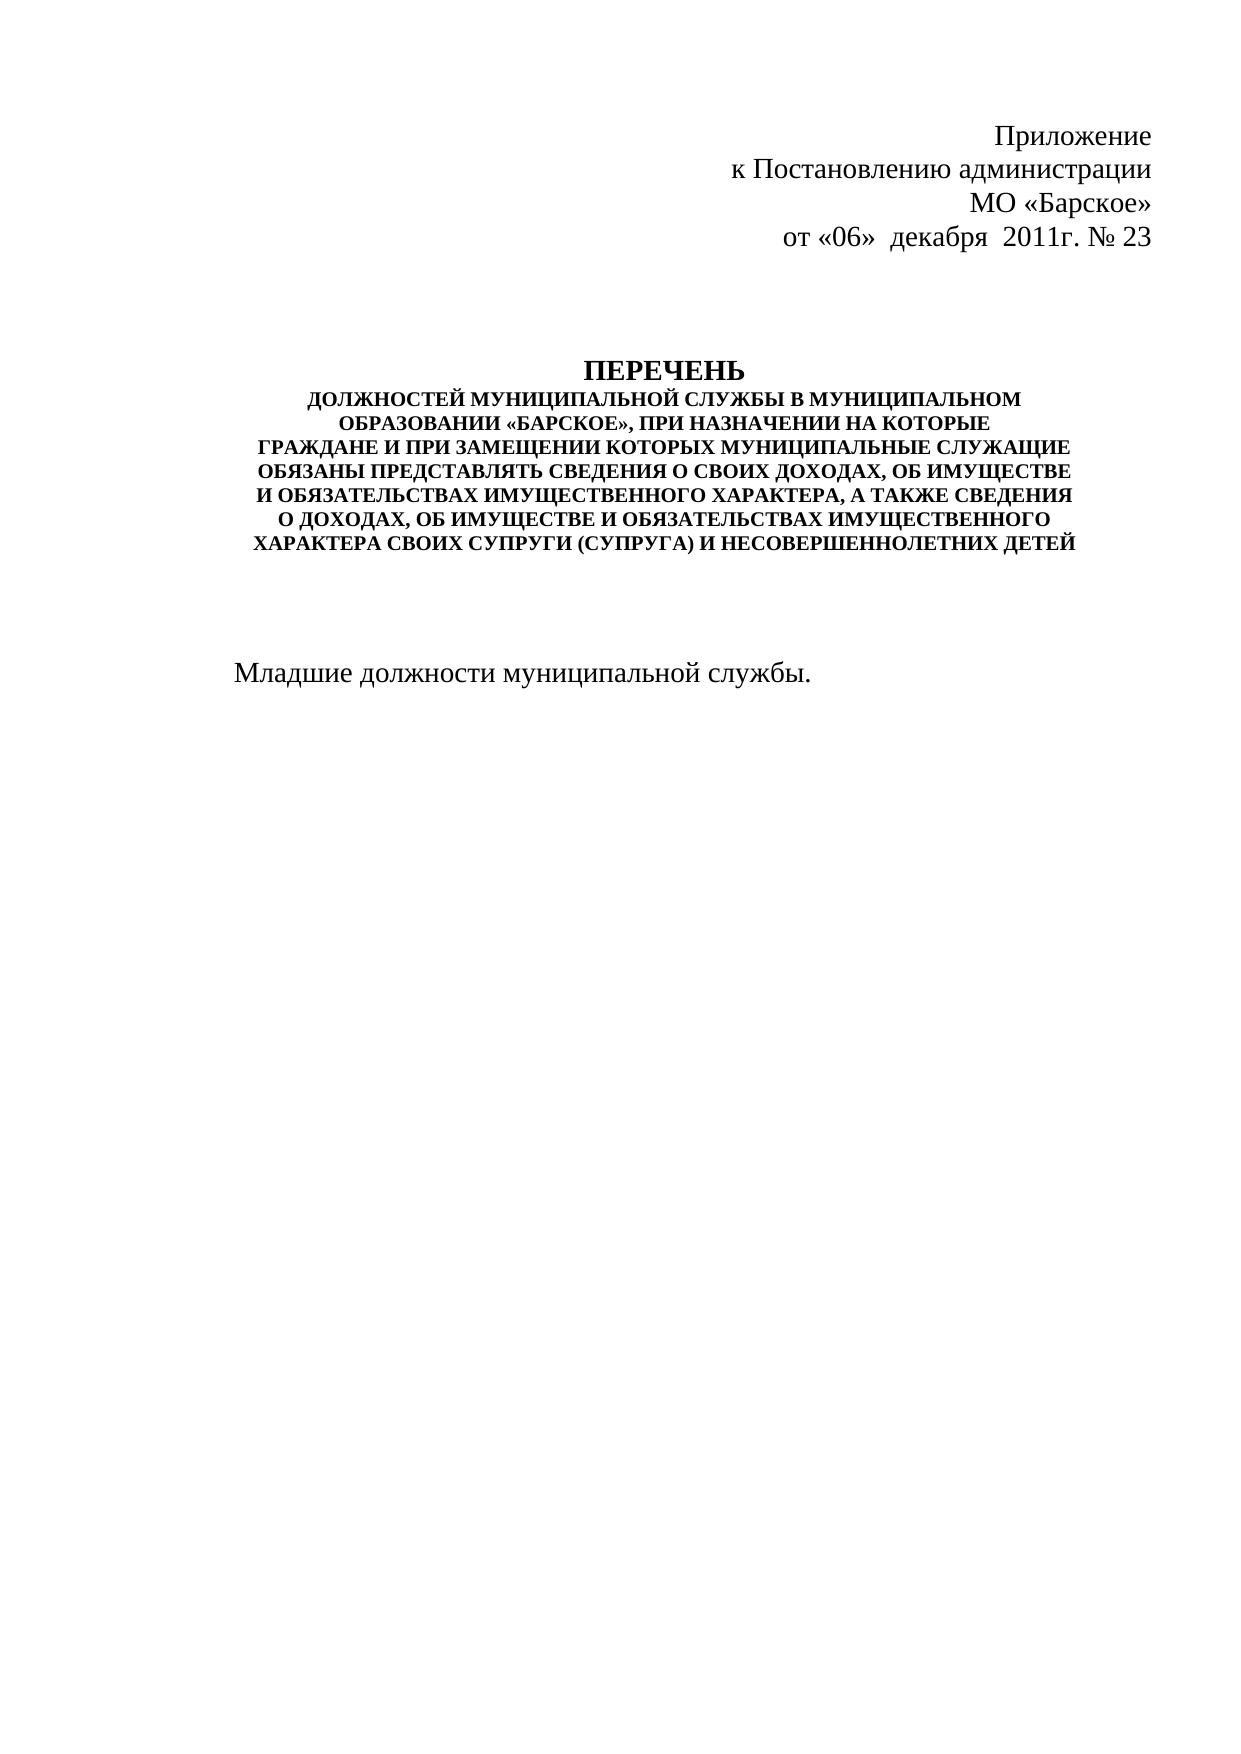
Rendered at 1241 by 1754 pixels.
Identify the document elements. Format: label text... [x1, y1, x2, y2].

title ГРАЖДАНЕ И ПРИ ЗАМЕЩЕНИИ КОТОРЫХ МУНИЦИПАЛЬНЫЕ СЛУЖАЩИЕ [177, 434, 1152, 459]
text Младшие должности муниципальной службы. [177, 656, 1152, 689]
text от «06» декабря 2011г. № 23 [177, 219, 1152, 252]
title ОБЯЗАНЫ ПРЕДСТАВЛЯТЬ СВЕДЕНИЯ О СВОИХ ДОХОДАХ, ОБ ИМУЩЕСТВЕ [177, 459, 1152, 483]
title ОБРАЗОВАНИИ «БАРСКОЕ», ПРИ НАЗНАЧЕНИИ НА КОТОРЫЕ [177, 411, 1152, 434]
title ПЕРЕЧЕНЬ [177, 353, 1152, 386]
title О ДОХОДАХ, ОБ ИМУЩЕСТВЕ И ОБЯЗАТЕЛЬСТВАХ ИМУЩЕСТВЕННОГО [177, 507, 1152, 531]
text МО «Барское» [177, 185, 1152, 219]
title ХАРАКТЕРА СВОИХ СУПРУГИ (СУПРУГА) И НЕСОВЕРШЕННОЛЕТНИХ ДЕТЕЙ [177, 531, 1152, 555]
text Приложение [177, 118, 1152, 152]
title ДОЛЖНОСТЕЙ МУНИЦИПАЛЬНОЙ СЛУЖБЫ В МУНИЦИПАЛЬНОМ [177, 386, 1152, 411]
text к Постановлению администрации [177, 152, 1152, 185]
title И ОБЯЗАТЕЛЬСТВАХ ИМУЩЕСТВЕННОГО ХАРАКТЕРА, А ТАКЖЕ СВЕДЕНИЯ [177, 483, 1152, 507]
